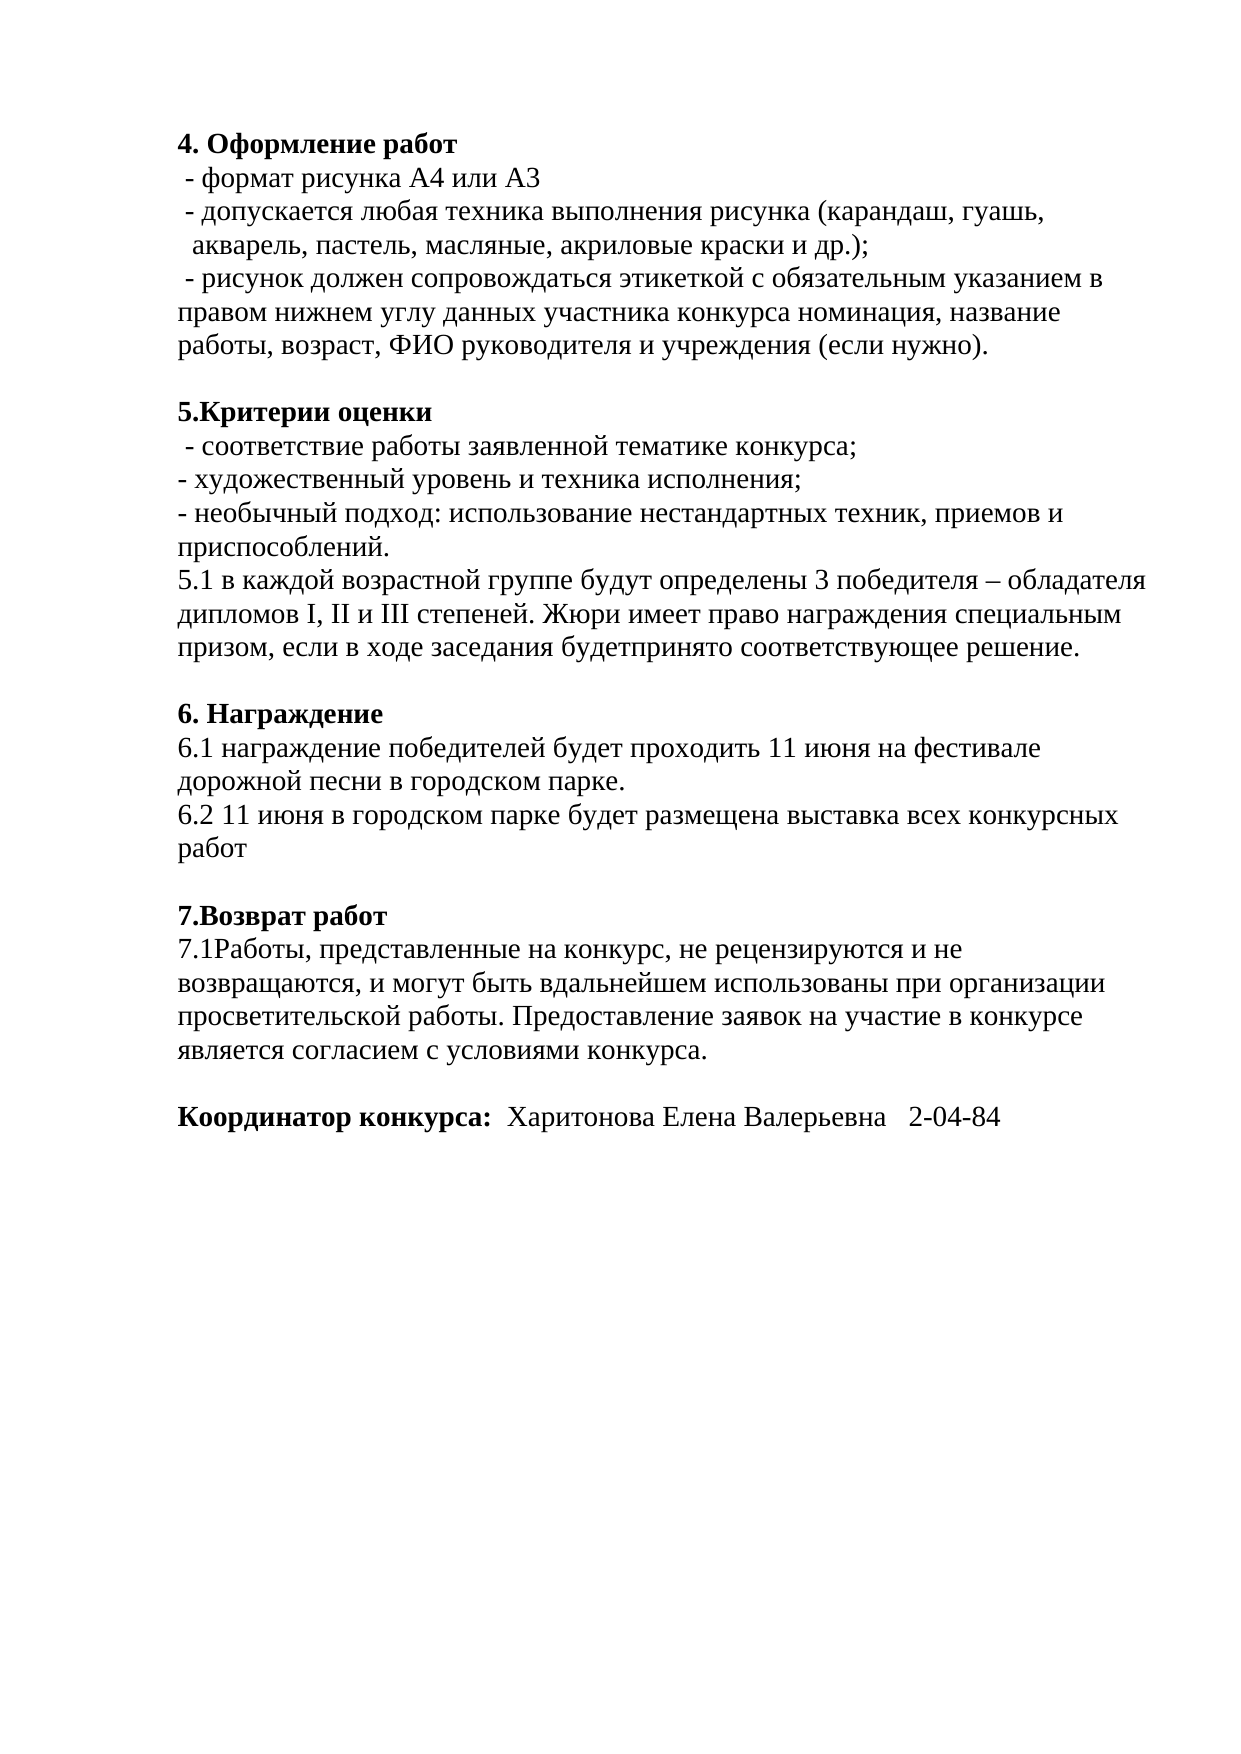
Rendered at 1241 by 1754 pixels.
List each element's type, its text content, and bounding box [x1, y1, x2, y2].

text 5.Критерии оценки [177, 394, 1152, 428]
text 5.1 в каждой возрастной группе будут определены 3 победителя – обладателя дипломов I, II и III степеней. Жюри имеет право награждения специальным призом, если в ходе заседания будетпринято соответствующее решение. [177, 562, 1152, 663]
text Координатор конкурса: Харитонова Елена Валерьевна 2-04-84 [177, 1099, 1152, 1132]
text 6. Награждение [177, 696, 1152, 730]
text 7.1Работы, представленные на конкурс, не рецензируются и не возвращаются, и могут быть вдальнейшем использованы при организации просветительской работы. Предоставление заявок на участие в конкурсе является согласием с условиями конкурса. [177, 931, 1152, 1065]
text акварель, пастель, масляные, акриловые краски и др.); [177, 227, 1152, 260]
text - допускается любая техника выполнения рисунка (карандаш, гуашь, [177, 193, 1152, 227]
text - соответствие работы заявленной тематике конкурса; [177, 428, 1152, 462]
text - необычный подход: использование нестандартных техник, приемов и приспособлений. [177, 495, 1152, 562]
text 6.1 награждение победителей будет проходить 11 июня на фестивале дорожной песни в городском парке. [177, 730, 1152, 797]
text 7.Возврат работ [177, 898, 1152, 931]
text - художественный уровень и техника исполнения; [177, 462, 1152, 495]
text - формат рисунка А4 или А3 [177, 160, 1152, 193]
text - рисунок должен сопровождаться этикеткой с обязательным указанием в правом нижнем углу данных участника конкурса номинация, название работы, возраст, ФИО руководителя и учреждения (если нужно). [177, 260, 1152, 361]
text 6.2 11 июня в городском парке будет размещена выставка всех конкурсных работ [177, 797, 1152, 864]
text 4. Оформление работ [177, 126, 1152, 160]
